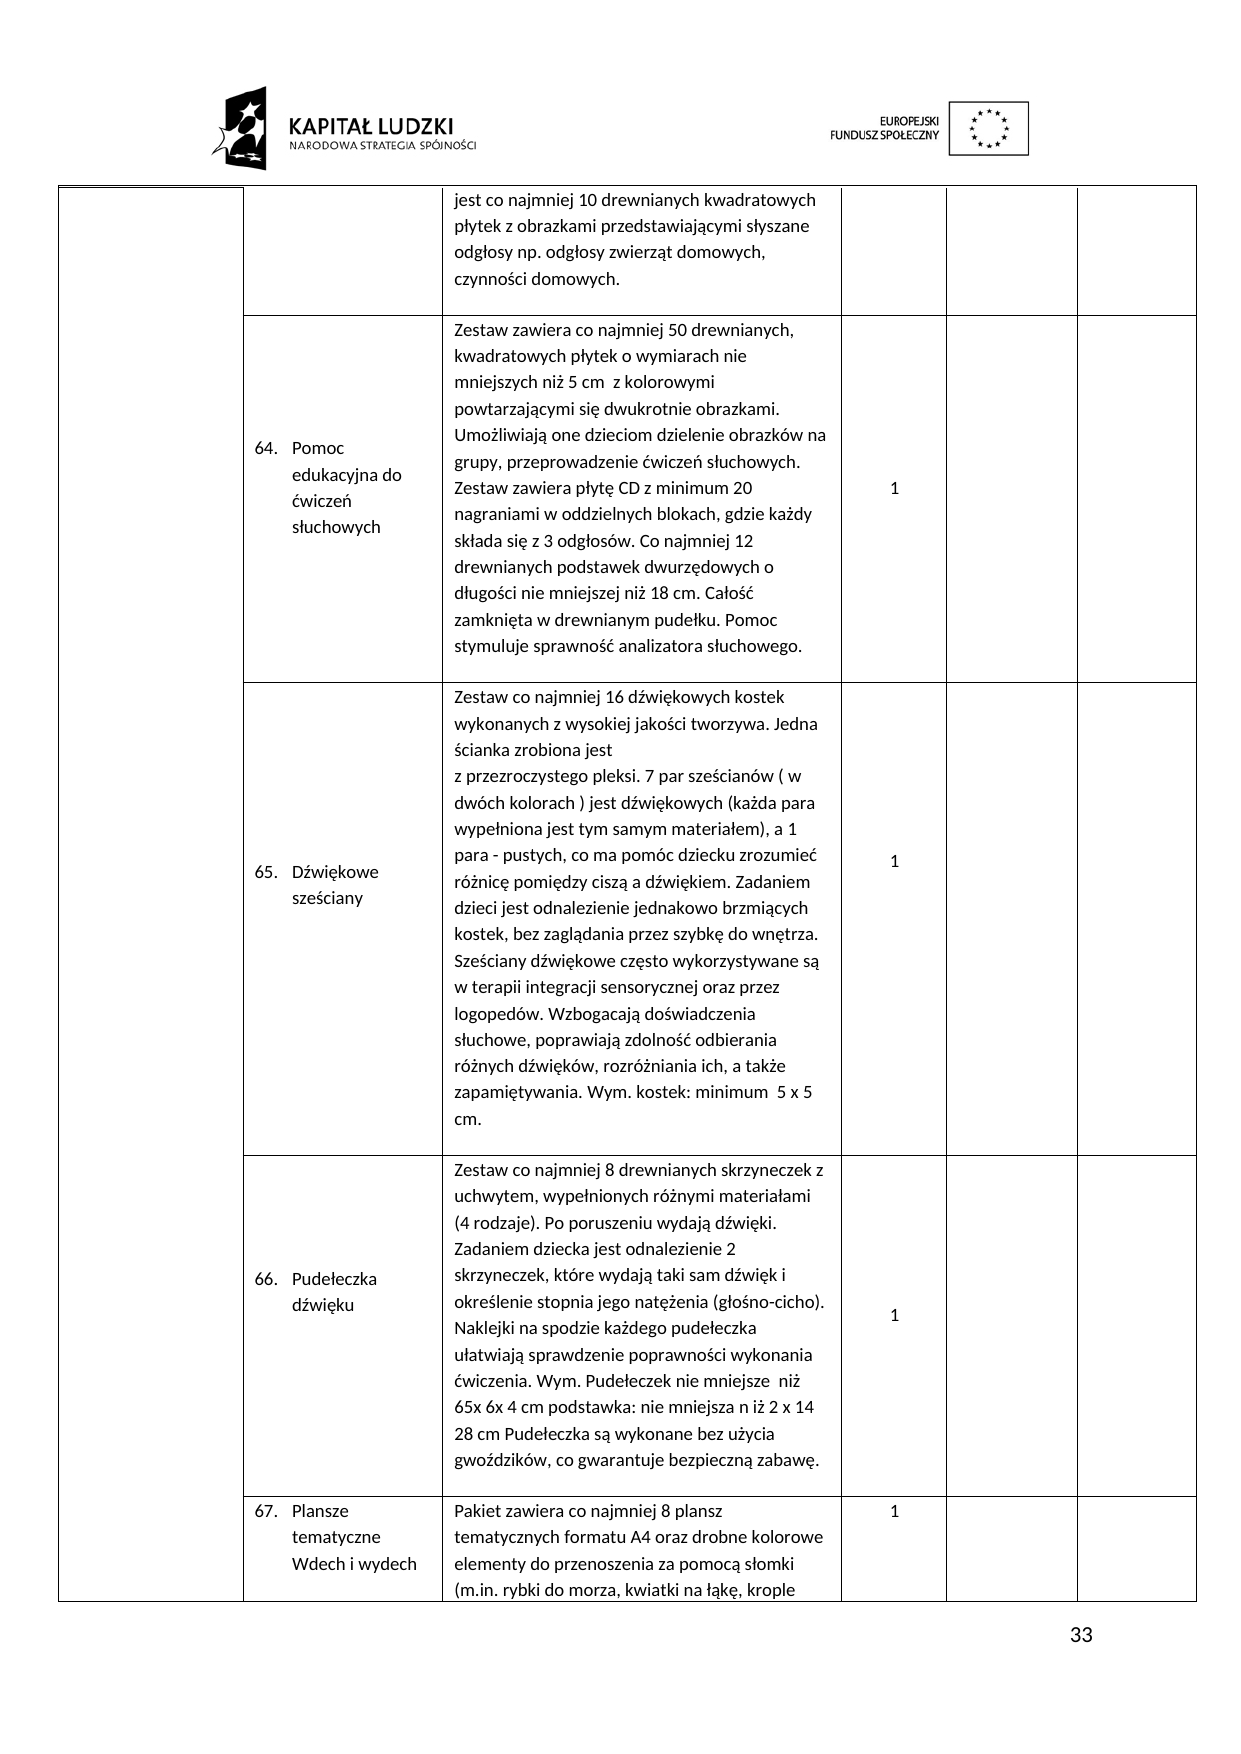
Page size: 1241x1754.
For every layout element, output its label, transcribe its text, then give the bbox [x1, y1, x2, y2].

picture [147, 73, 1093, 185]
table_cell [1078, 1497, 1196, 1601]
table_cell 1 [842, 1156, 946, 1496]
table_cell [1078, 316, 1196, 682]
table_cell Zestaw co najmniej 16 dźwiękowych kostek wykonanych z wysokiej jakości tworzywa. Jedna ścianka zrobiona jest z przezroczystego pleksi. 7 par sześcianów ( w dwóch kolorach ) jest dźwiękowych (każda para wypełniona jest tym samym materiałem), a 1 para - pustych, co ma pomóc dziecku zrozumieć różnicę pomiędzy ciszą a dźwiękiem. Zadaniem dzieci jest odnalezienie jednakowo brzmiących kostek, bez zaglądania przez szybkę do wnętrza. Sześciany dźwiękowe często wykorzystywane są w terapii integracji sensorycznej oraz przez logopedów. Wzbogacają doświadczenia słuchowe, poprawiają zdolność odbierania różnych dźwięków, rozróżniania ich, a także zapamiętywania. Wym. kostek: minimum 5 x 5 cm. [443, 683, 841, 1155]
table_cell [1078, 186, 1196, 315]
table_cell [947, 683, 1077, 1155]
table_cell Zestaw zawiera co najmniej 50 drewnianych, kwadratowych płytek o wymiarach nie mniejszych niż 5 cm z kolorowymi powtarzającymi się dwukrotnie obrazkami. Umożliwiają one dzieciom dzielenie obrazków na grupy, przeprowadzenie ćwiczeń słuchowych. Zestaw zawiera płytę CD z minimum 20 nagraniami w oddzielnych blokach, gdzie każdy składa się z 3 odgłosów. Co najmniej 12 drewnianych podstawek dwurzędowych o długości nie mniejszej niż 18 cm. Całość zamknięta w drewnianym pudełku. Pomoc stymuluje sprawność analizatora słuchowego. [443, 316, 841, 682]
table_cell [1078, 683, 1196, 1155]
table_cell Pudełeczka dźwięku [244, 1156, 442, 1496]
table_cell 1 [842, 1497, 946, 1601]
table_cell [947, 1156, 1077, 1496]
table_cell Pomoc edukacyjna do ćwiczeń słuchowych [244, 316, 442, 682]
table_cell [1078, 1156, 1196, 1496]
table_cell Zestaw co najmniej 8 drewnianych skrzyneczek z uchwytem, wypełnionych różnymi materiałami (4 rodzaje). Po poruszeniu wydają dźwięki. Zadaniem dziecka jest odnalezienie 2 skrzyneczek, które wydają taki sam dźwięk i określenie stopnia jego natężenia (głośno-cicho). Naklejki na spodzie każdego pudełeczka ułatwiają sprawdzenie poprawności wykonania ćwiczenia. Wym. Pudełeczek nie mniejsze niż 65x 6x 4 cm podstawka: nie mniejsza n iż 2 x 14 28 cm Pudełeczka są wykonane bez użycia gwoździków, co gwarantuje bezpieczną zabawę. [443, 1156, 841, 1496]
table_cell Dźwiękowe sześciany [244, 683, 442, 1155]
table_cell [947, 1497, 1077, 1601]
table_cell 1 [842, 683, 946, 1155]
table_cell Płyta CD z nagranymi różnymi odgłosami [243, 186, 443, 315]
table_cell 1 [842, 186, 947, 315]
table_cell [947, 316, 1077, 682]
table_cell [947, 186, 1078, 315]
table_cell Plansze tematyczne Wdech i wydech [244, 1497, 442, 1601]
table_cell 1 [842, 316, 946, 682]
